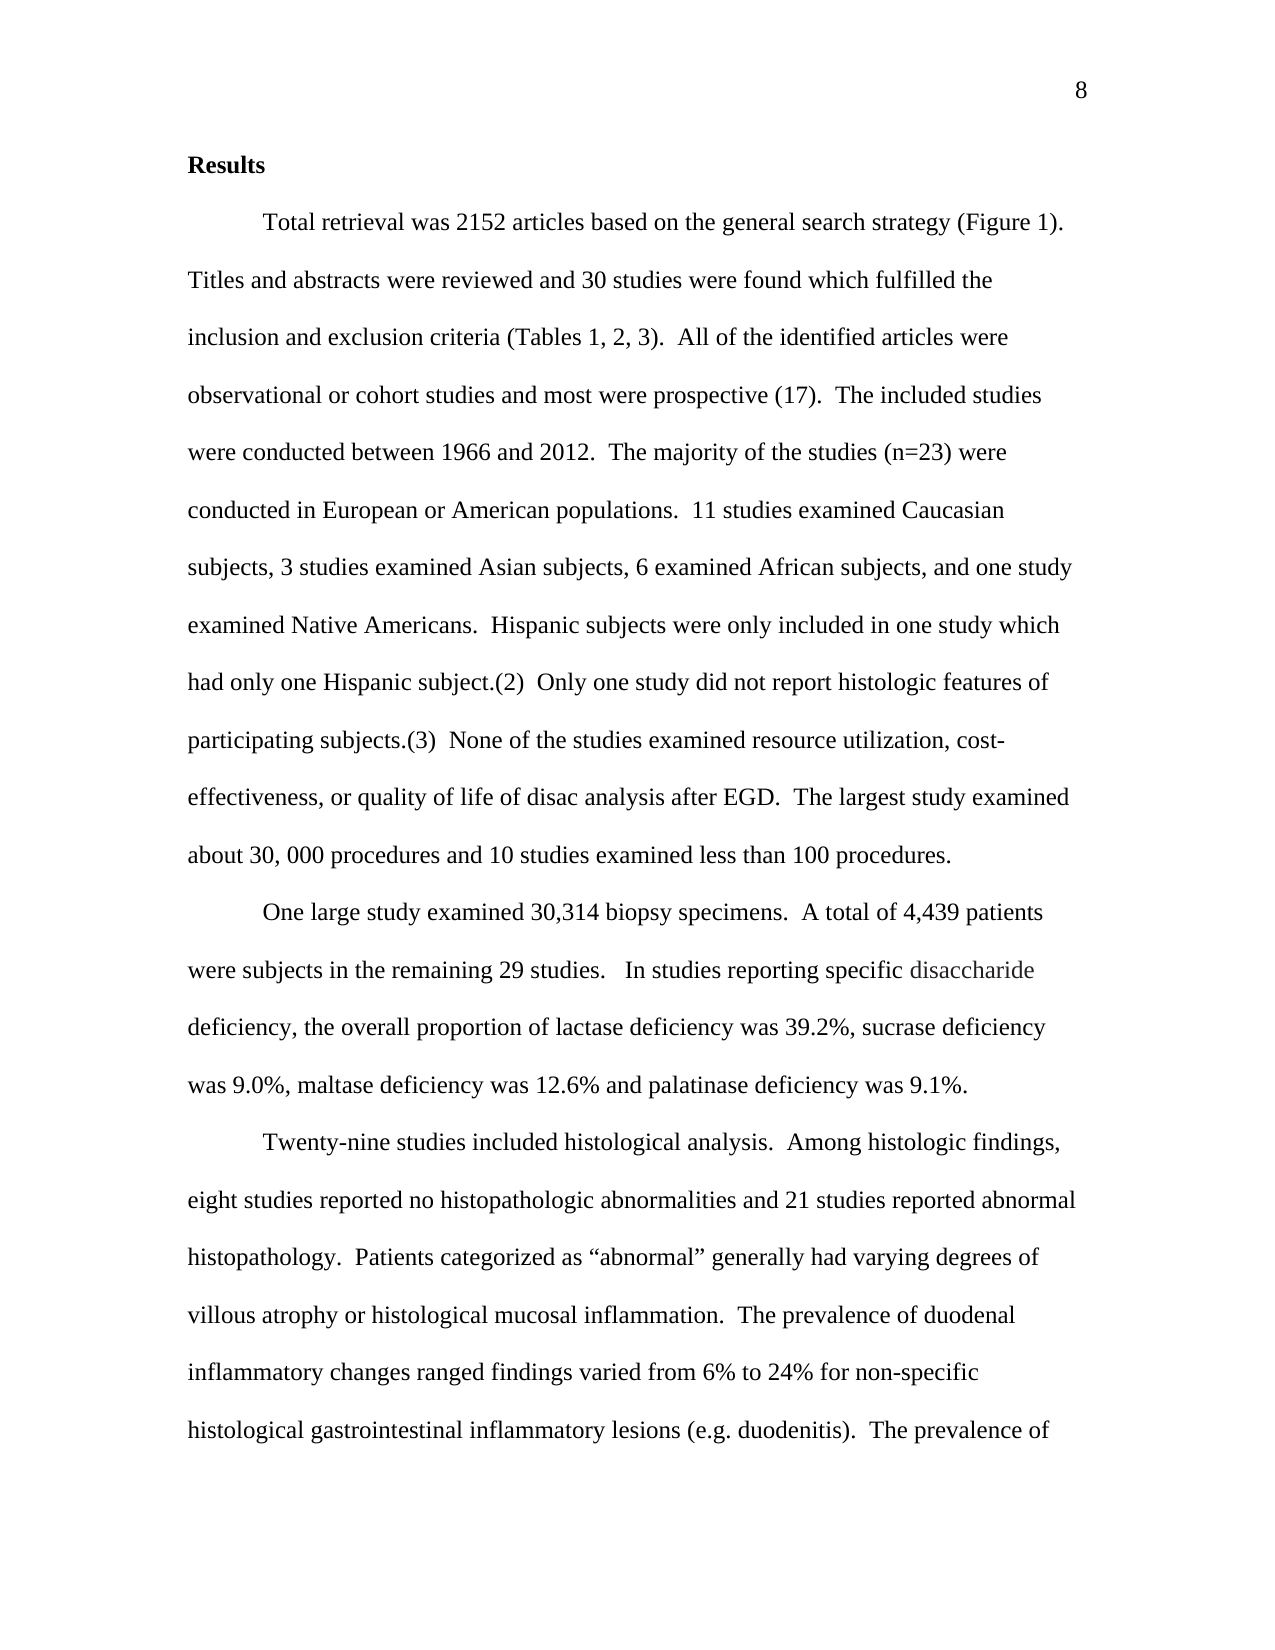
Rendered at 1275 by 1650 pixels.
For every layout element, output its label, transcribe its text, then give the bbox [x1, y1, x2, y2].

text One large study examined 30,314 biopsy specimens. A total of 4,439 patients were subjects in the remaining 29 studies. In studies reporting specific disaccharide deficiency, the overall proportion of lactase deficiency was 39.2%, sucrase deficiency was 9.0%, maltase deficiency was 12.6% and palatinase deficiency was 9.1%. [187, 897, 1087, 1099]
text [187, 1127, 1087, 1444]
text Total retrieval was 2152 articles based on the general search strategy (Figure 1). Titles and abstracts were reviewed and 30 studies were found which fulfilled the inclusion and exclusion criteria (Tables 1, 2, 3). All of the identified articles were observational or cohort studies and most were prospective (17). The included studies were conducted between 1966 and 2012. The majority of the studies (n=23) were conducted in European or American populations. 11 studies examined Caucasian subjects, 3 studies examined Asian subjects, 6 examined African subjects, and one study examined Native Americans. Hispanic subjects were only included in one study which had only one Hispanic subject.(2) Only one study did not report histologic features of participating subjects.(3) None of the studies examined resource utilization, cost-effectiveness, or quality of life of disac analysis after EGD. The largest study examined about 30, 000 procedures and 10 studies examined less than 100 procedures. [187, 207, 1087, 869]
text Results [187, 150, 1087, 179]
